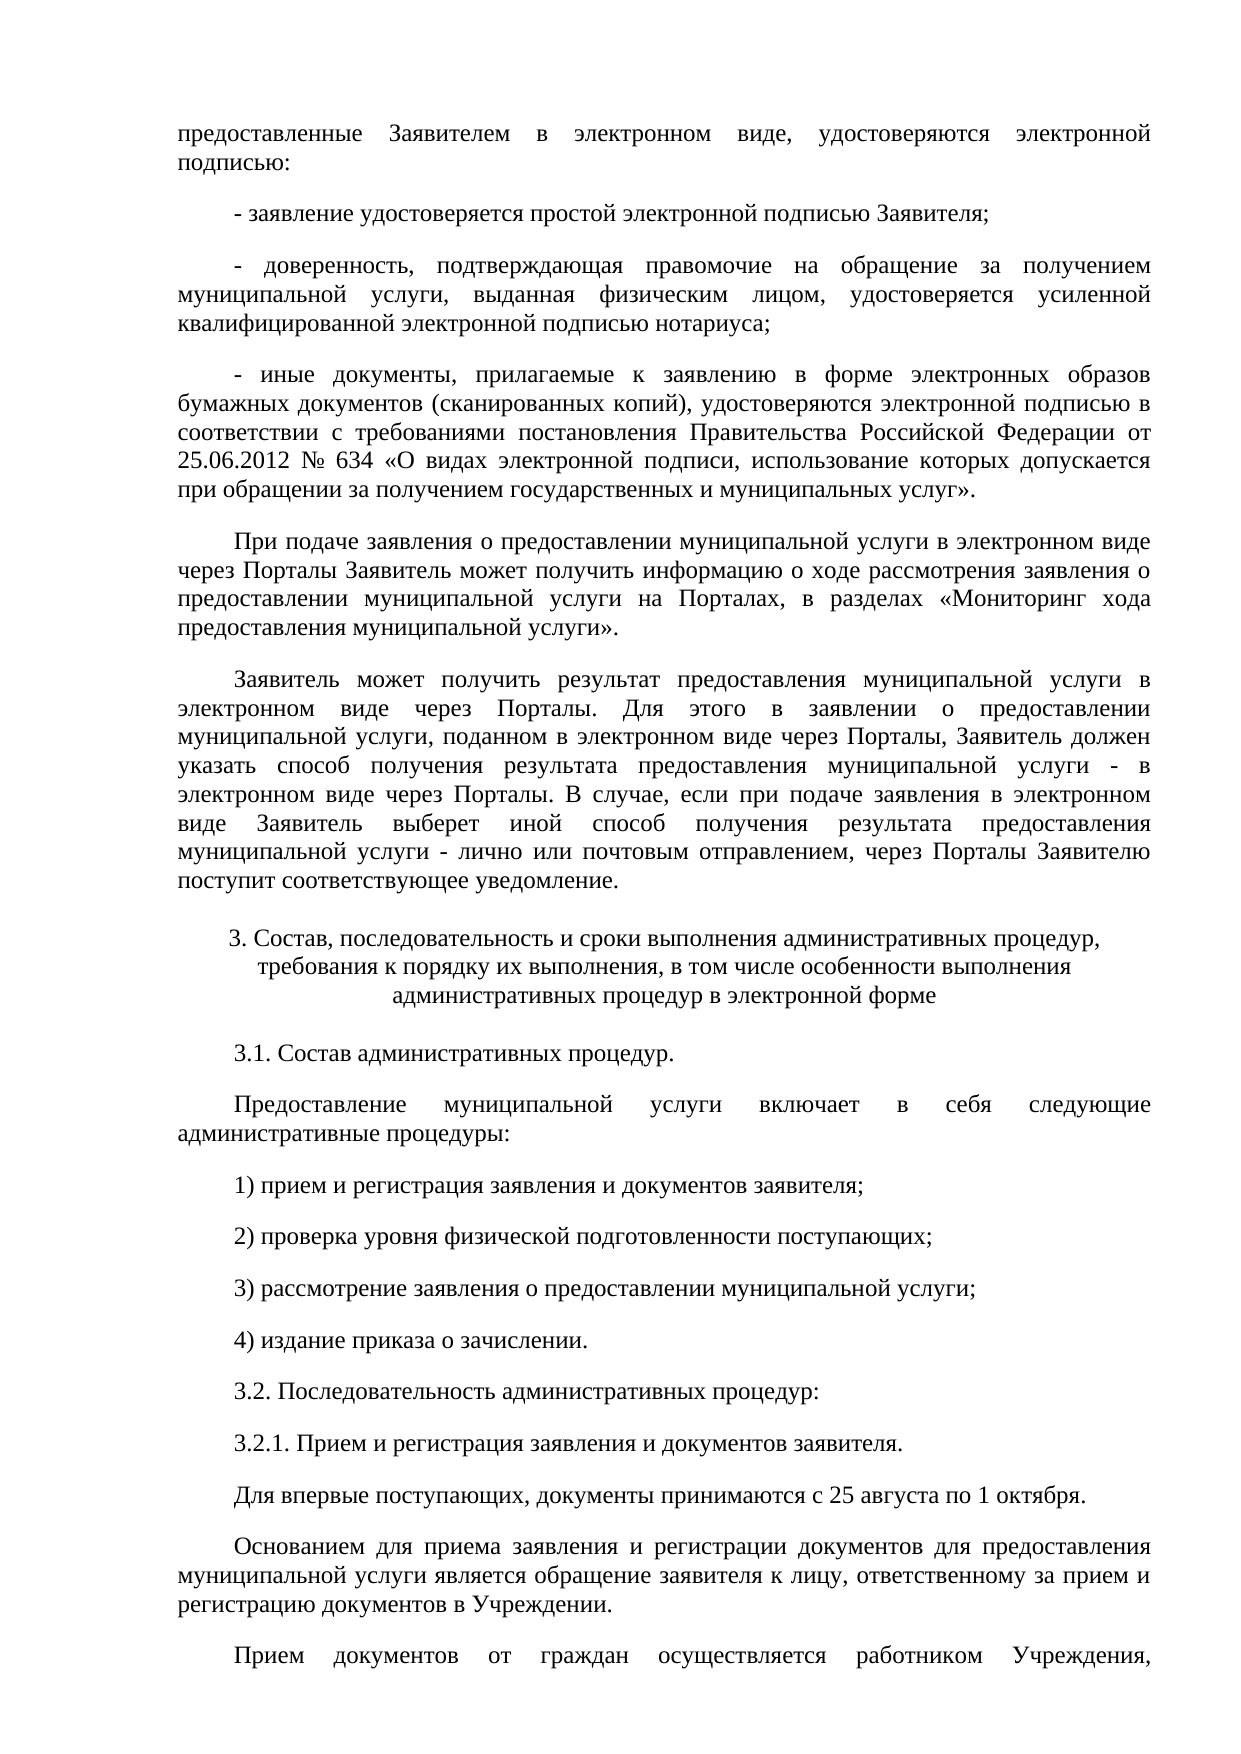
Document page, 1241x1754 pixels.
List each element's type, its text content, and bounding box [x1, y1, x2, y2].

text Предоставление муниципальной услуги включает в себя следующие административные процедуры: [177, 1089, 1152, 1147]
text 3. Состав, последовательность и сроки выполнения административных процедур, требования к порядку их выполнения, в том числе особенности выполнения административных процедур в электронной форме [177, 923, 1152, 1009]
text 3.1. Состав административных процедур. [177, 1038, 1152, 1066]
text 3.2.1. Прием и регистрация заявления и документов заявителя. [177, 1428, 1152, 1457]
text 3.2. Последовательность административных процедур: [177, 1376, 1152, 1405]
text Для впервые поступающих, документы принимаются с 25 августа по 1 октября. [177, 1480, 1152, 1508]
text 1) прием и регистрация заявления и документов заявителя; [177, 1170, 1152, 1198]
text 3) рассмотрение заявления о предоставлении муниципальной услуги; [177, 1273, 1152, 1302]
text При подаче заявления о предоставлении муниципальной услуги в электронном виде через Порталы Заявитель может получить информацию о ходе рассмотрения заявления о предоставлении муниципальной услуги на Порталах, в разделах «Мониторинг хода предоставления муниципальной услуги». [177, 526, 1152, 641]
text 4) издание приказа о зачислении. [177, 1325, 1152, 1353]
text Основанием для приема заявления и регистрации документов для предоставления муниципальной услуги является обращение заявителя к лицу, ответственному за прием и регистрацию документов в Учреждении. [177, 1531, 1152, 1618]
text - доверенность, подтверждающая правомочие на обращение за получением муниципальной услуги, выданная физическим лицом, удостоверяется усиленной квалифицированной электронной подписью нотариуса; [177, 250, 1152, 336]
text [177, 118, 1152, 176]
text - иные документы, прилагаемые к заявлению в форме электронных образов бумажных документов (сканированных копий), удостоверяются электронной подписью в соответствии с требованиями постановления Правительства Российской Федерации от 25.06.2012 № 634 «О видах электронной подписи, использование которых допускается при обращении за получением государственных и муниципальных услуг». [177, 359, 1152, 503]
text Заявитель может получить результат предоставления муниципальной услуги в электронном виде через Порталы. Для этого в заявлении о предоставлении муниципальной услуги, поданном в электронном виде через Порталы, Заявитель должен указать способ получения результата предоставления муниципальной услуги - в электронном виде через Порталы. В случае, если при подаче заявления в электронном виде Заявитель выберет иной способ получения результата предоставления муниципальной услуги - лично или почтовым отправлением, через Порталы Заявителю поступит соответствующее уведомление. [177, 664, 1152, 894]
text - заявление удостоверяется простой электронной подписью Заявителя; [177, 198, 1152, 227]
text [177, 1641, 1152, 1669]
text 2) проверка уровня физической подготовленности поступающих; [177, 1221, 1152, 1250]
